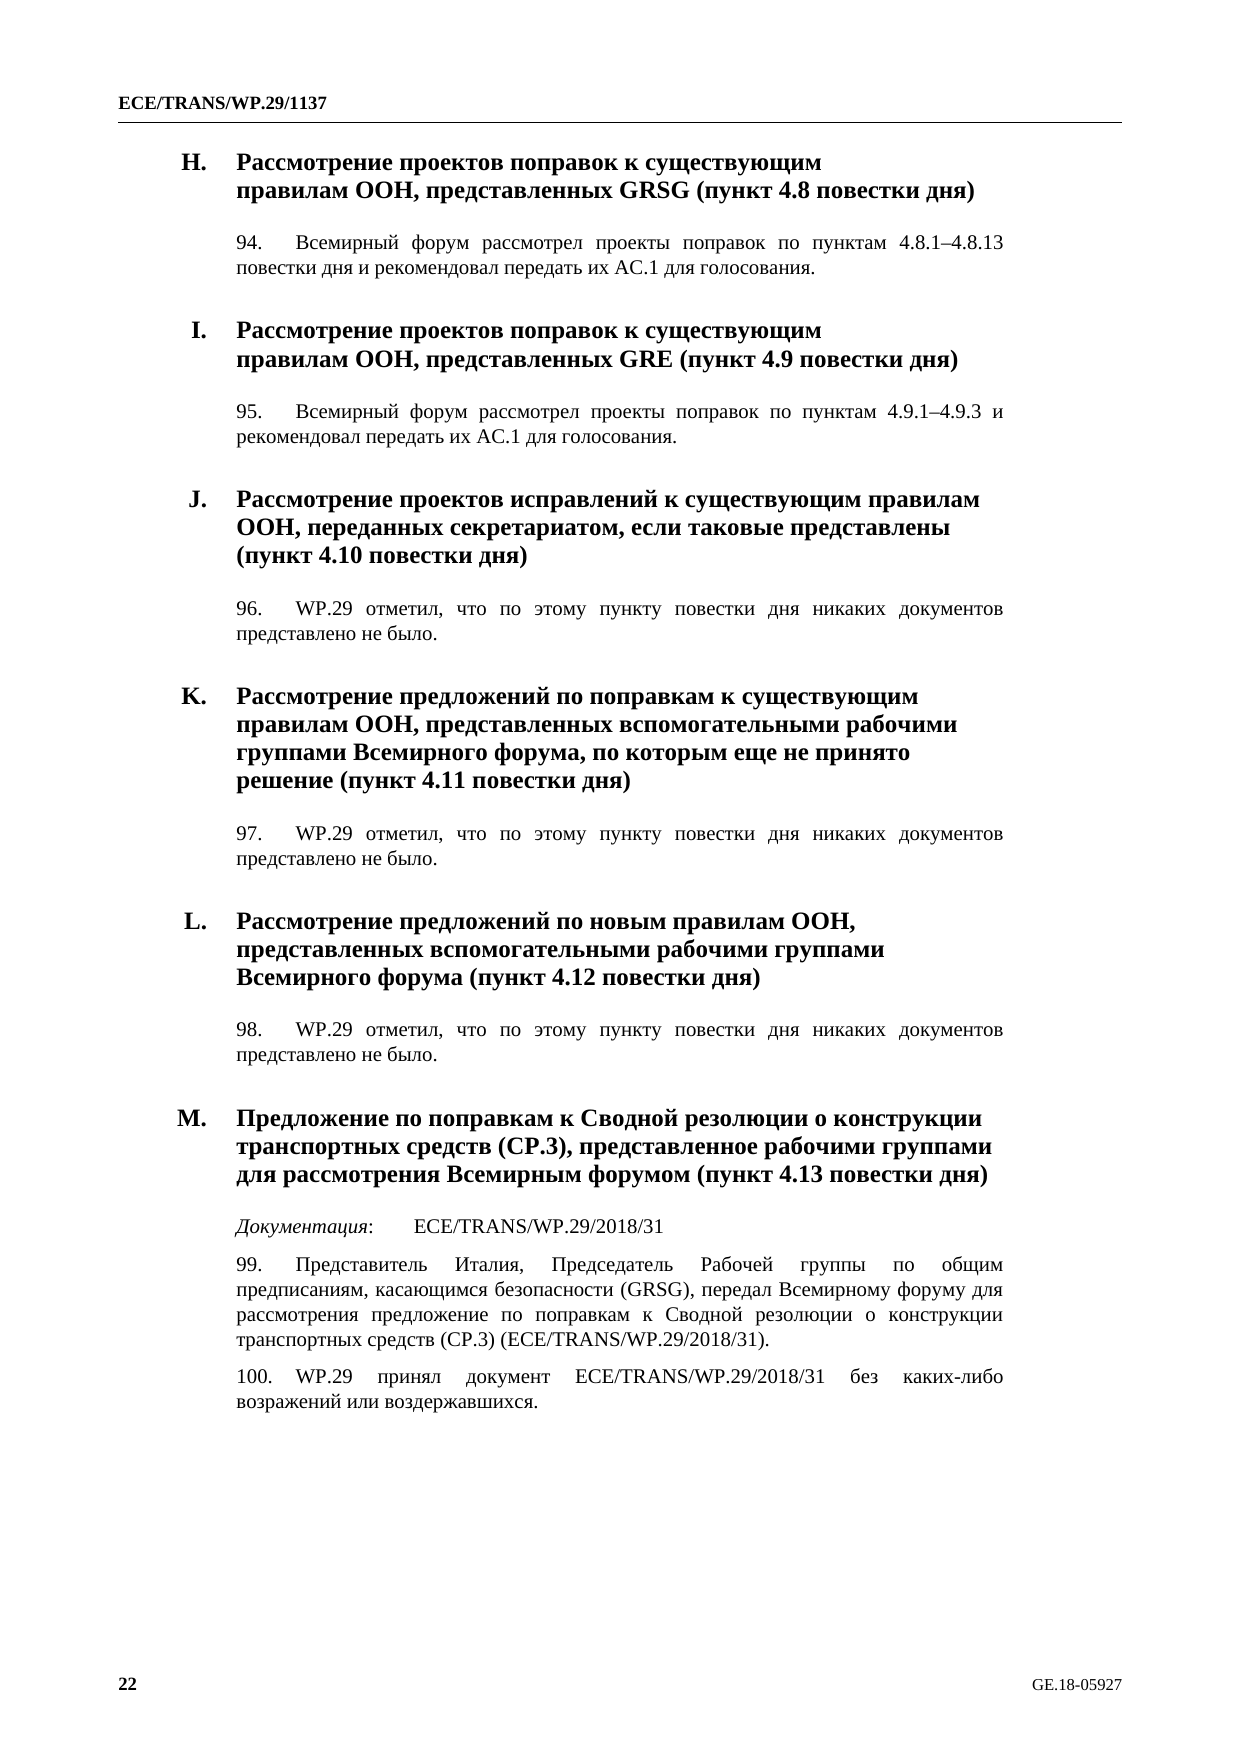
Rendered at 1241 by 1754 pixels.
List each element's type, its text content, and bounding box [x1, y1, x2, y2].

text I. Рассмотрение проектов поправок к существующим правилам ООН, представленных GRE (пункт 4.9 повестки дня) [118, 316, 1004, 373]
text 97. WP.29 отметил, что по этому пункту повестки дня никаких документов представлено не было. [236, 819, 1004, 869]
text L. Рассмотрение предложений по новым правилам ООН, представленных вспомогательными рабочими группами Всемирного форума (пункт 4.12 повестки дня) [118, 907, 1004, 991]
text 100. WP.29 принял документ ECE/TRANS/WP.29/2018/31 без каких-либо возражений или воздержавшихся. [236, 1363, 1004, 1413]
text 96. WP.29 отметил, что по этому пункту повестки дня никаких документов представлено не было. [236, 594, 1004, 644]
text K. Рассмотрение предложений по поправкам к существующим правилам ООН, представленных вспомогательными рабочими группами Всемирного форума, по которым еще не принято решение (пункт 4.11 повестки дня) [118, 682, 1004, 794]
text 99. Представитель Италия, Председатель Рабочей группы по общим предписаниям, касающимся безопасности (GRSG), передал Всемирному форуму для рассмотрения предложение по поправкам к Сводной резолюции о конструкции транспортных средств (СР.3) (ECE/TRANS/WP.29/2018/31). [236, 1251, 1004, 1351]
text H. Рассмотрение проектов поправок к существующим правилам ООН, представленных GRSG (пункт 4.8 повестки дня) [118, 148, 1004, 204]
text J. Рассмотрение проектов исправлений к существующим правилам ООН, переданных секретариатом, если таковые представлены (пункт 4.10 повестки дня) [118, 485, 1004, 569]
text 98. WP.29 отметил, что по этому пункту повестки дня никаких документов представлено не было. [236, 1016, 1004, 1066]
text M. Предложение по поправкам к Сводной резолюции о конструкции транспортных средств (СР.3), представленное рабочими группами для рассмотрения Всемирным форумом (пункт 4.13 повестки дня) [118, 1104, 1004, 1188]
text 95. Всемирный форум рассмотрел проекты поправок по пунктам 4.9.1–4.9.3 и рекомендовал передать их АС.1 для голосования. [236, 398, 1004, 448]
text 94. Всемирный форум рассмотрел проекты поправок по пунктам 4.8.1–4.8.13 повестки дня и рекомендовал передать их AC.1 для голосования. [236, 229, 1004, 279]
text Документация: ECE/TRANS/WP.29/2018/31 [236, 1213, 1004, 1238]
